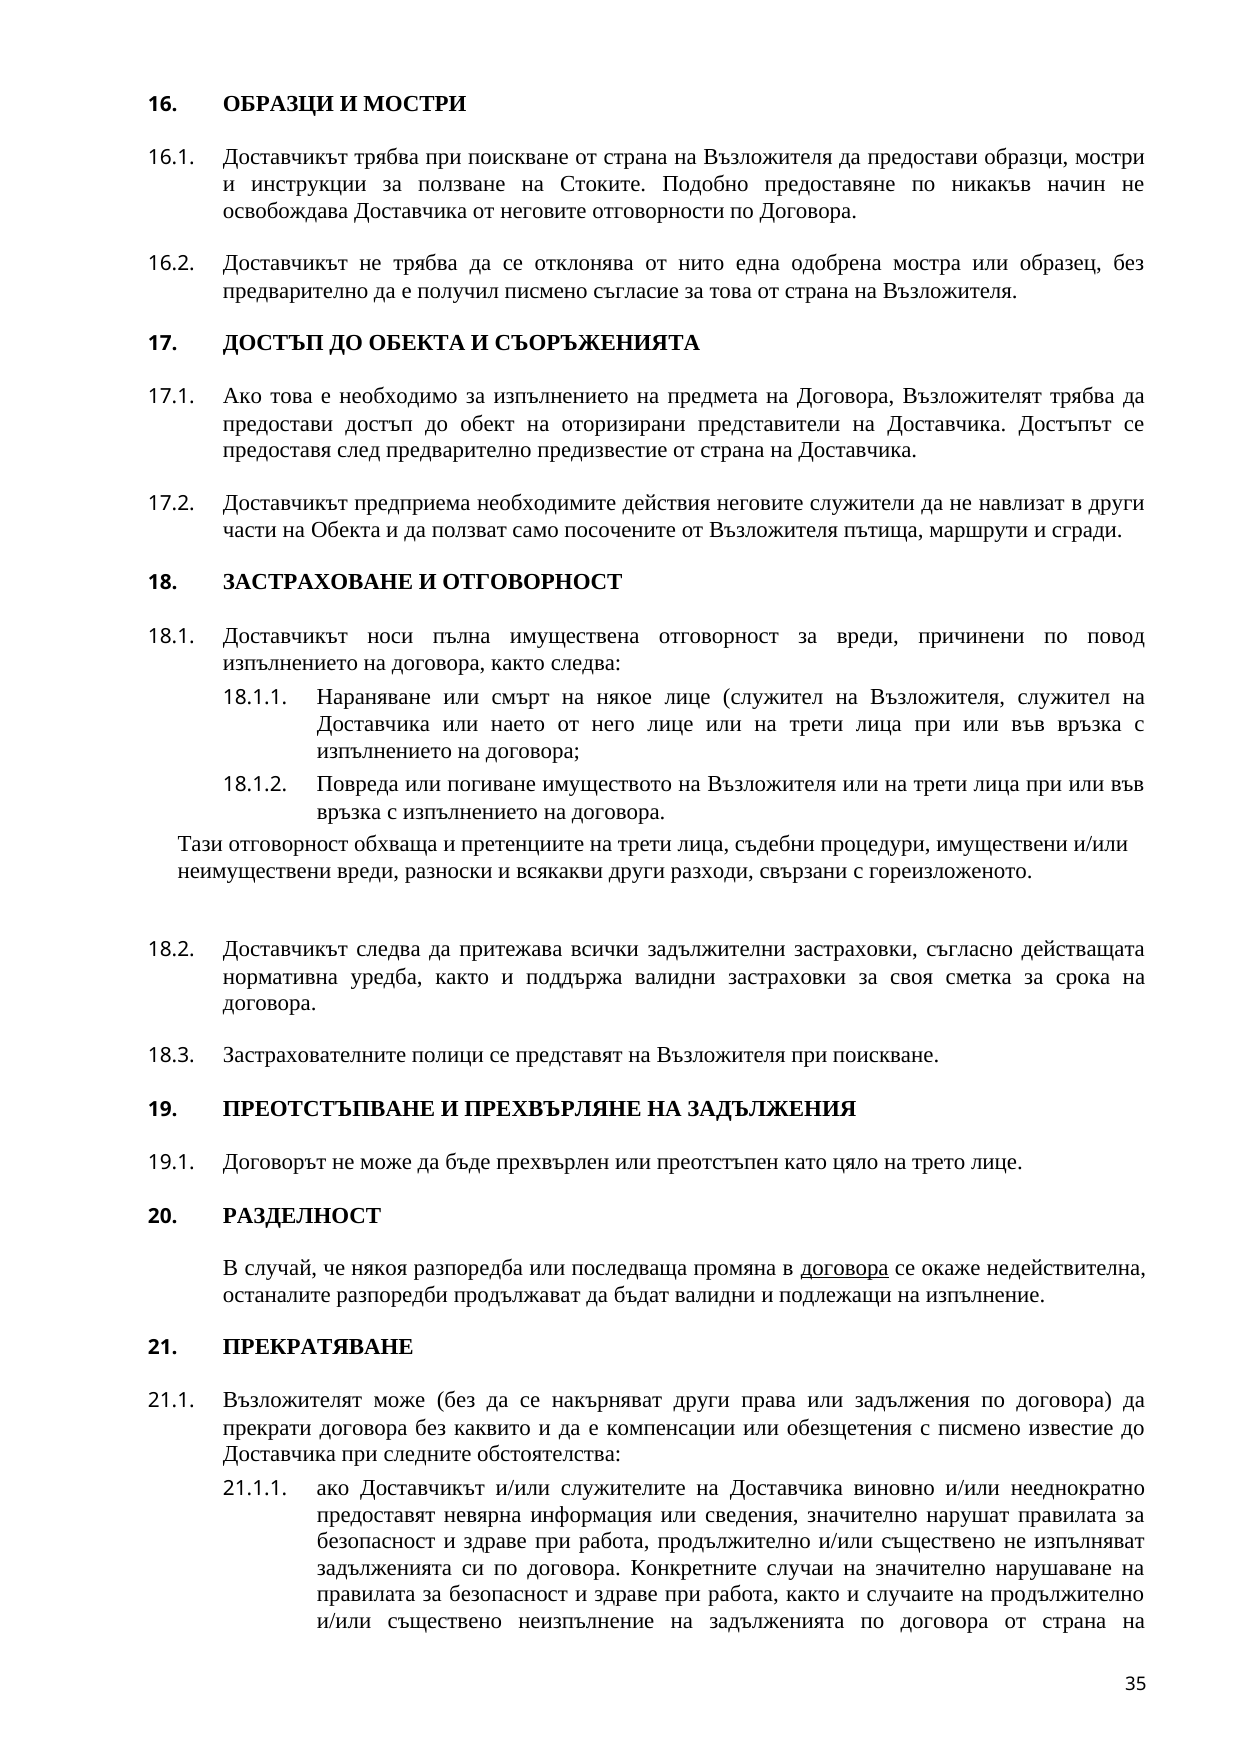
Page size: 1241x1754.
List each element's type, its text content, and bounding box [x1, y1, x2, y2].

list ПРЕОТСТЪПВАНЕ И ПРЕХВЪРЛЯНЕ НА ЗАДЪЛЖЕНИЯ [148, 1094, 1146, 1122]
list РАЗДЕЛНОСТ [148, 1201, 1146, 1229]
list ОБРАЗЦИ И МОСТРИ [148, 89, 1146, 117]
list Доставчикът носи пълна имуществена отговорност за вреди, причинени по повод изпълнението на договора, както следва: [148, 621, 1146, 676]
list Доставчикът не трябва да се отклонява от нито една одобрена мостра или образец, без предварително да е получил писмено съгласие за това от страна на Възложителя. [148, 248, 1146, 303]
list Нараняване или смърт на някое лице (служител на Възложителя, служител на Доставчика или наето от него лице или на трети лица при или във връзка с изпълнението на договора; [223, 682, 1146, 763]
text В случай, че някоя разпоредба или последваща промяна в договора се окаже недействителна, останалите разпоредби продължават да бъдат валидни и подлежащи на изпълнение. [223, 1254, 1146, 1307]
text Тази отговорност обхваща и претенциите на трети лица, съдебни процедури, имуществени и/или неимуществени вреди, разноски и всякакви други разходи, свързани с гореизложеното. [177, 830, 1146, 883]
list Доставчикът следва да притежава всички задължителни застраховки, съгласно действащата нормативна уредба, както и поддържа валидни застраховки за своя сметка за срока на договора. [148, 934, 1146, 1016]
list ДОСТЪП ДО ОБЕКТА И СЪОРЪЖЕНИЯТА [148, 328, 1146, 356]
list Доставчикът предприема необходимите действия неговите служители да не навлизат в други части на Обекта и да ползват само посочените от Възложителя пътища, маршрути и сгради. [148, 488, 1146, 542]
list ЗАСТРАХОВАНЕ И ОТГОВОРНОСТ [148, 567, 1146, 596]
list Възложителят може (без да се накърняват други права или задължения по договора) да прекрати договора без каквито и да е компенсации или обезщетения с писмено известие до Доставчика при следните обстоятелства: [148, 1385, 1146, 1467]
list Застрахователните полици се представят на Възложителя при поискване. [148, 1041, 1146, 1069]
list ПРЕКРАТЯВАНЕ [148, 1332, 1146, 1360]
list Повреда или погиване имуществото на Възложителя или на трети лица при или във връзка с изпълнението на договора. [223, 769, 1146, 824]
list Договорът не може да бъде прехвърлен или преотстъпен като цяло на трето лице. [148, 1147, 1146, 1176]
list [223, 1473, 1146, 1633]
list Ако това е необходимо за изпълнението на предмета на Договора, Възложителят трябва да предостави достъп до обект на оторизирани представители на Доставчика. Достъпът се предоставя след предварително предизвестие от страна на Доставчика. [148, 381, 1146, 463]
list Доставчикът трябва при поискване от страна на Възложителя да предостави образци, мостри и инструкции за ползване на Стоките. Подобно предоставяне по никакъв начин не освобождава Доставчика от неговите отговорности по Договора. [148, 142, 1146, 223]
